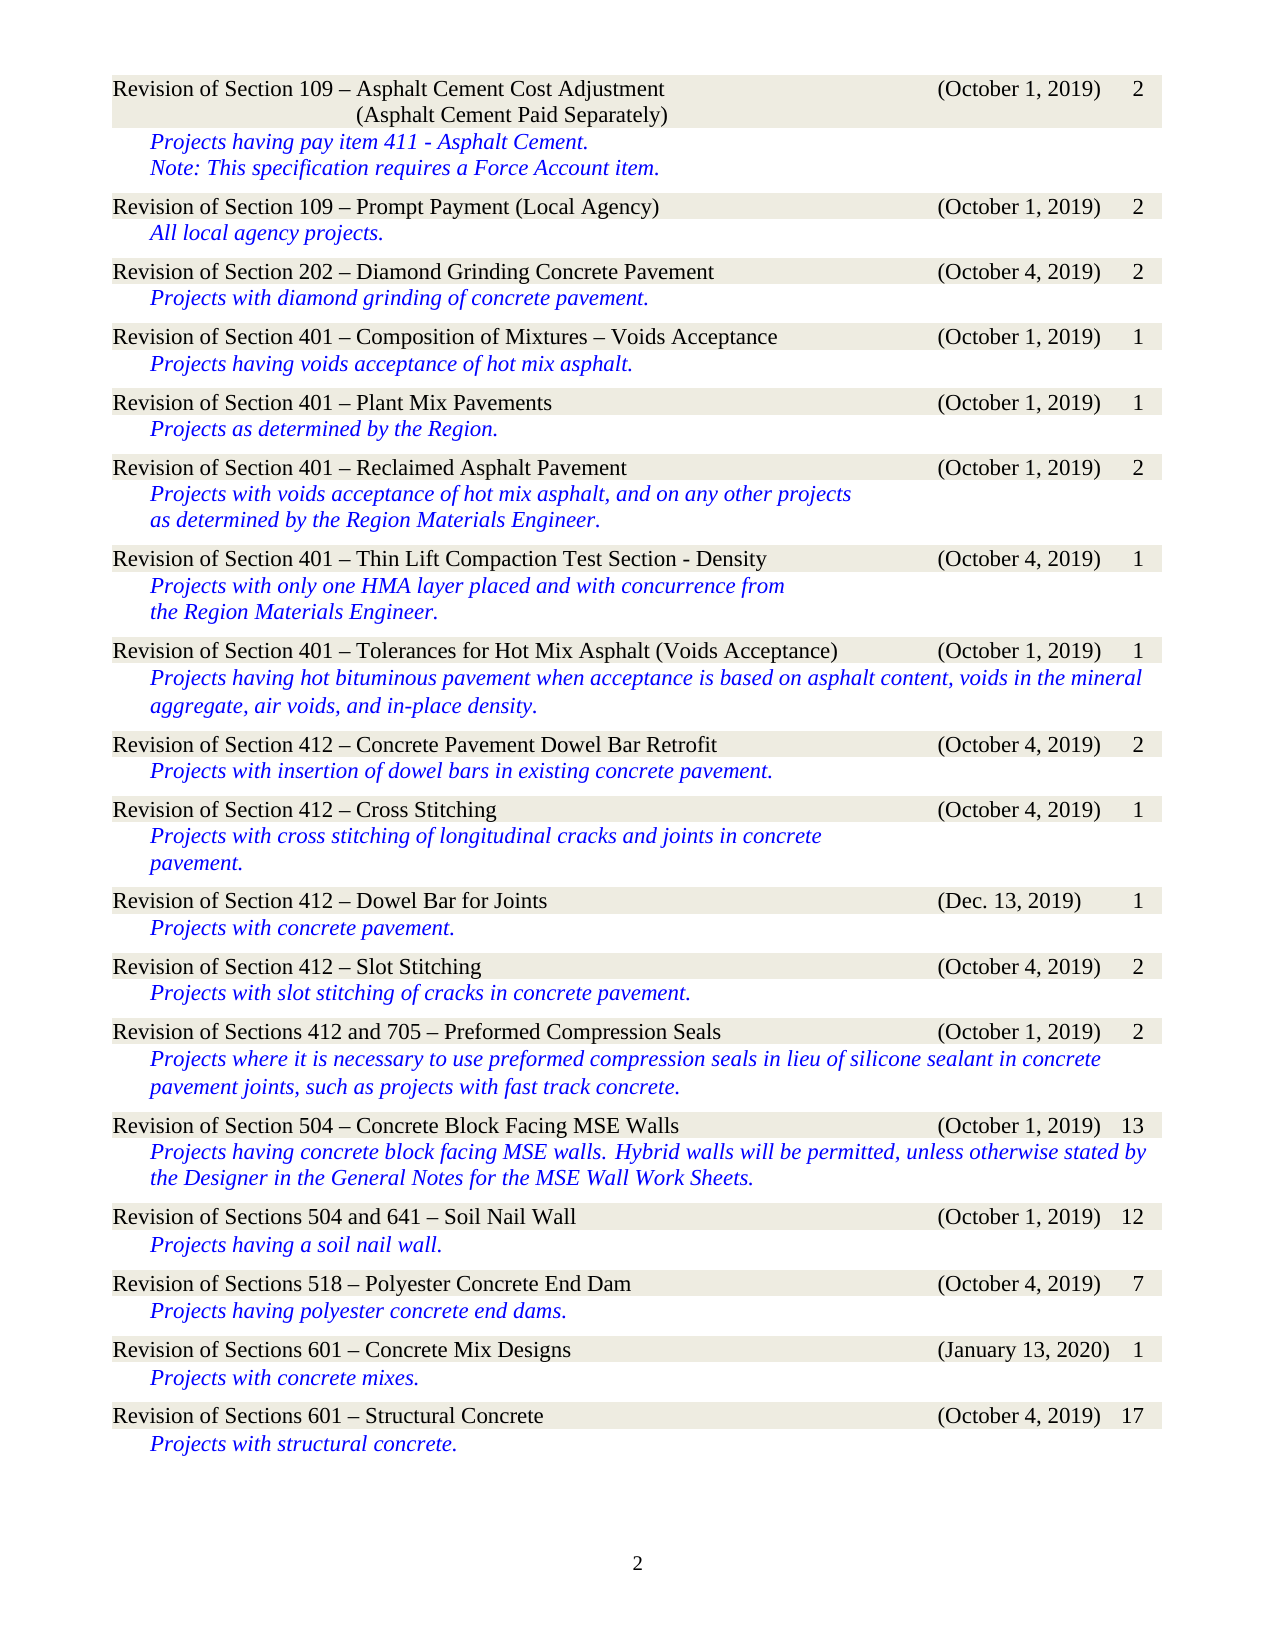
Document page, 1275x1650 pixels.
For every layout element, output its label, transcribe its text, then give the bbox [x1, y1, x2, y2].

text Revision of Section 401 – Plant Mix Pavements (October 1, 2019) 1 [112, 388, 1162, 415]
text Revision of Sections 412 and 705 – Preformed Compression Seals (October 1, 2019) 2 [112, 1018, 1162, 1044]
text Projects as determined by the Region. [150, 415, 1162, 441]
text Projects having a soil nail wall. [150, 1230, 918, 1257]
text Projects with only one HMA layer placed and with concurrence from [150, 572, 918, 598]
text Revision of Sections 504 and 641 – Soil Nail Wall (October 1, 2019) 12 [112, 1203, 1162, 1230]
text Projects having hot bituminous pavement when acceptance is based on asphalt content, voids in the mineral aggregate, air voids, and in-place density. [150, 663, 1162, 718]
text Revision of Section 412 – Dowel Bar for Joints (Dec. 13, 2019) 1 [112, 887, 1162, 914]
text Revision of Section 109 – Asphalt Cement Cost Adjustment (October 1, 2019) 2 [112, 75, 1162, 101]
text Projects with diamond grinding of concrete pavement. [150, 284, 918, 311]
text the Region Materials Engineer. [150, 598, 918, 624]
text Revision of Section 401 – Reclaimed Asphalt Pavement (October 1, 2019) 2 [112, 454, 1162, 480]
text Revision of Section 412 – Concrete Pavement Dowel Bar Retrofit (October 4, 2019) 2 [112, 731, 1162, 757]
text Projects having voids acceptance of hot mix asphalt. [150, 350, 1162, 376]
text Projects having pay item 411 - Asphalt Cement. [150, 128, 1162, 154]
text All local agency projects. [150, 219, 918, 246]
text Projects with cross stitching of longitudinal cracks and joints in concrete pavement. [150, 822, 918, 875]
text Projects having polyester concrete end dams. [150, 1296, 918, 1323]
text Projects with insertion of dowel bars in existing concrete pavement. [150, 757, 918, 783]
text Projects having concrete block facing MSE walls. Hybrid walls will be permitted, unless otherwise stated by the Designer in the General Notes for the MSE Wall Work Sheets. [150, 1138, 1162, 1191]
text Projects with structural concrete. [150, 1429, 918, 1456]
text Revision of Sections 601 – Concrete Mix Designs (January 13, 2020) 1 [112, 1336, 1162, 1362]
text Projects with concrete pavement. [150, 914, 918, 940]
text Projects where it is necessary to use preformed compression seals in lieu of silicone sealant in concrete pavement joints, such as projects with fast track concrete. [150, 1044, 1162, 1099]
text Revision of Section 202 – Diamond Grinding Concrete Pavement (October 4, 2019) 2 [112, 258, 1162, 284]
text Revision of Sections 518 – Polyester Concrete End Dam (October 4, 2019) 7 [112, 1270, 1162, 1296]
text Note: This specification requires a Force Account item. [150, 154, 1162, 180]
text Revision of Section 412 – Cross Stitching (October 4, 2019) 1 [112, 796, 1162, 822]
text Revision of Section 412 – Slot Stitching (October 4, 2019) 2 [112, 953, 1162, 979]
text Projects with concrete mixes. [150, 1362, 918, 1390]
text Projects with slot stitching of cracks in concrete pavement. [150, 979, 918, 1005]
text Projects with voids acceptance of hot mix asphalt, and on any other projects [150, 480, 1162, 506]
text (Asphalt Cement Paid Separately) [112, 101, 1162, 128]
text Revision of Section 401 – Thin Lift Compaction Test Section - Density (October 4, 2019) 1 [112, 545, 1162, 572]
text Revision of Sections 601 – Structural Concrete (October 4, 2019) 17 [112, 1402, 1162, 1429]
text Revision of Section 401 – Composition of Mixtures – Voids Acceptance (October 1, 2019) 1 [112, 323, 1162, 350]
text Revision of Section 109 – Prompt Payment (Local Agency) (October 1, 2019) 2 [112, 193, 1162, 219]
text Revision of Section 401 – Tolerances for Hot Mix Asphalt (Voids Acceptance) (October 1, 2019) 1 [112, 637, 1162, 663]
text as determined by the Region Materials Engineer. [150, 506, 1162, 533]
text Revision of Section 504 – Concrete Block Facing MSE Walls (October 1, 2019) 13 [112, 1112, 1162, 1138]
